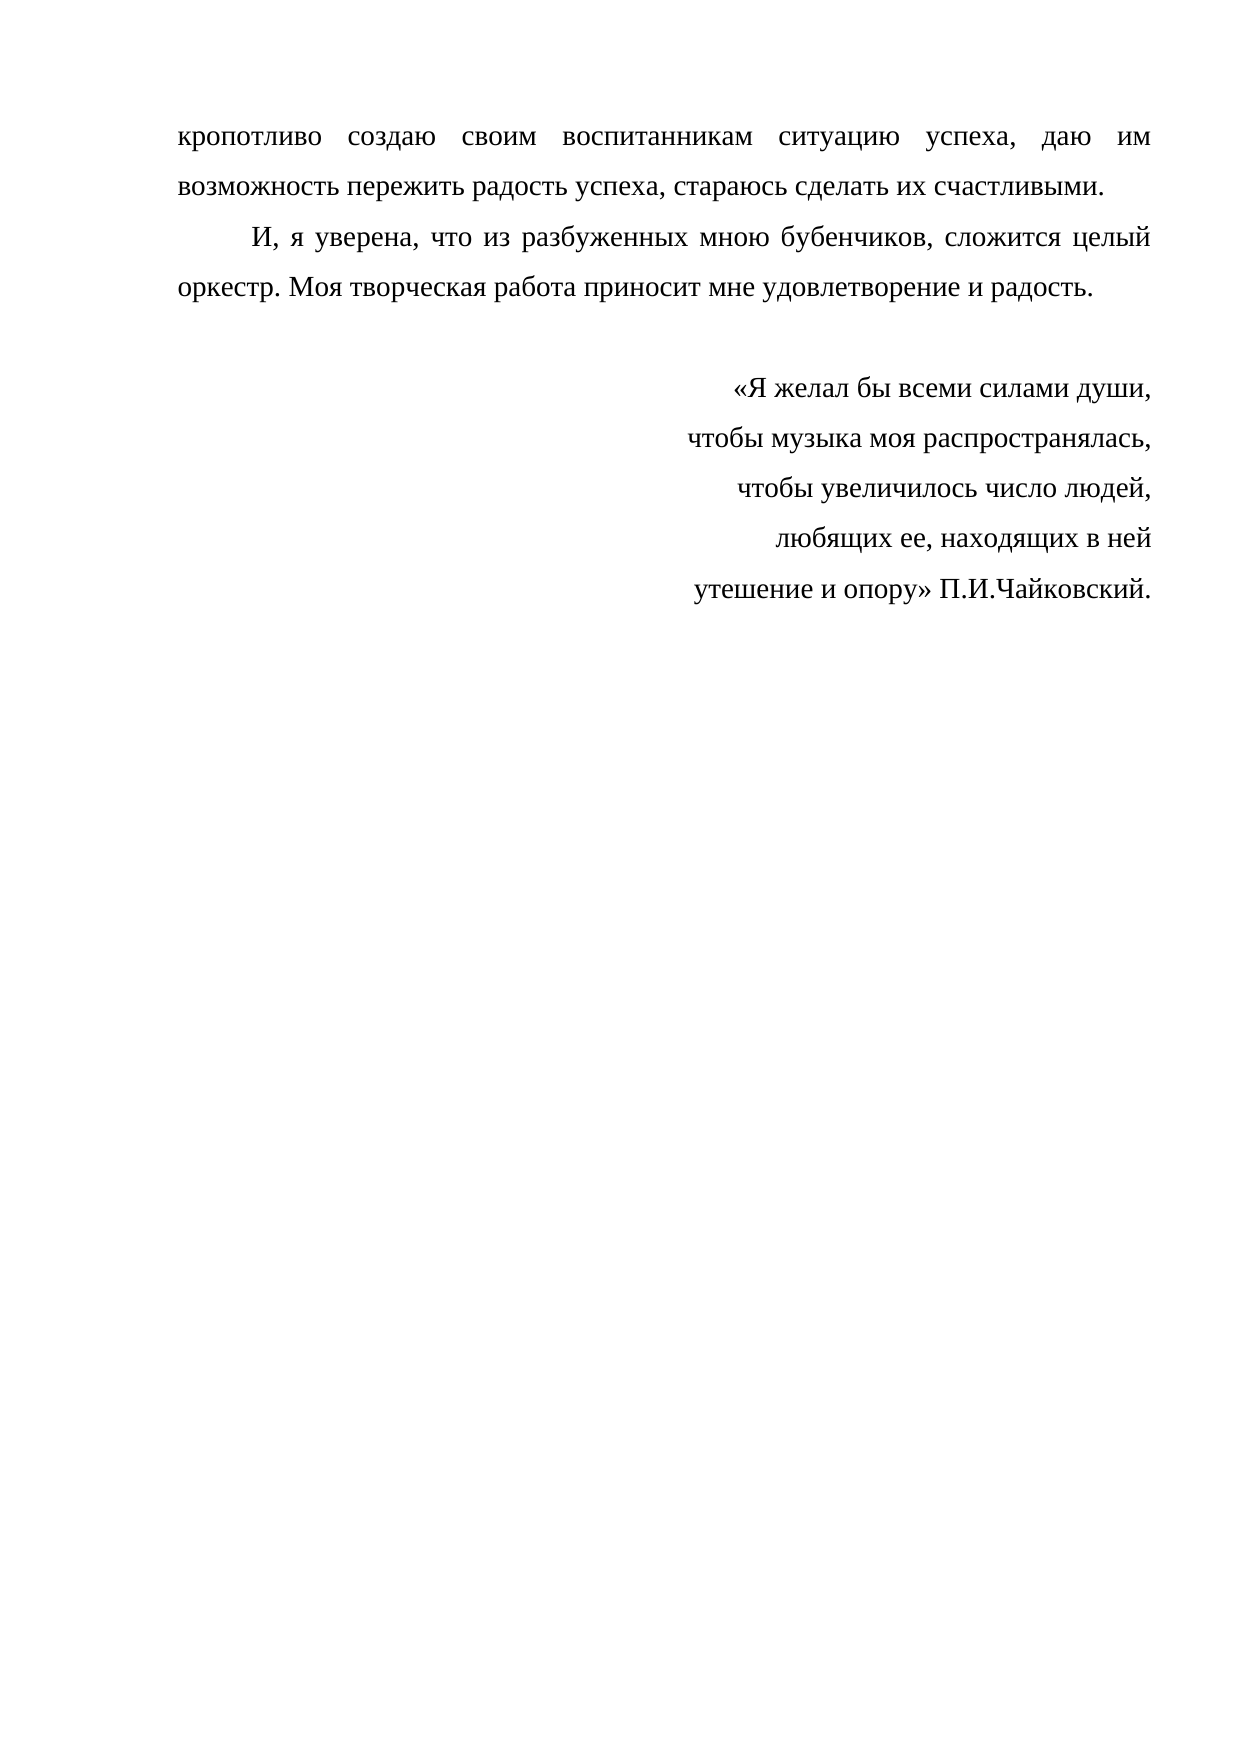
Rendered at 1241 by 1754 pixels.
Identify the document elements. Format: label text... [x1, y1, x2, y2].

text «Я желал бы всеми силами души, [177, 370, 1152, 403]
text чтобы увеличилось число людей, [177, 470, 1152, 504]
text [177, 118, 1152, 202]
text И, я уверена, что из разбуженных мною бубенчиков, сложится целый оркестр. Моя творческая работа приносит мне удовлетворение и радость. [177, 219, 1152, 303]
text чтобы музыка моя распространялась, [177, 420, 1152, 453]
text любящих ее, находящих в ней [177, 521, 1152, 554]
text утешение и опору» П.И.Чайковский. [177, 571, 1152, 604]
